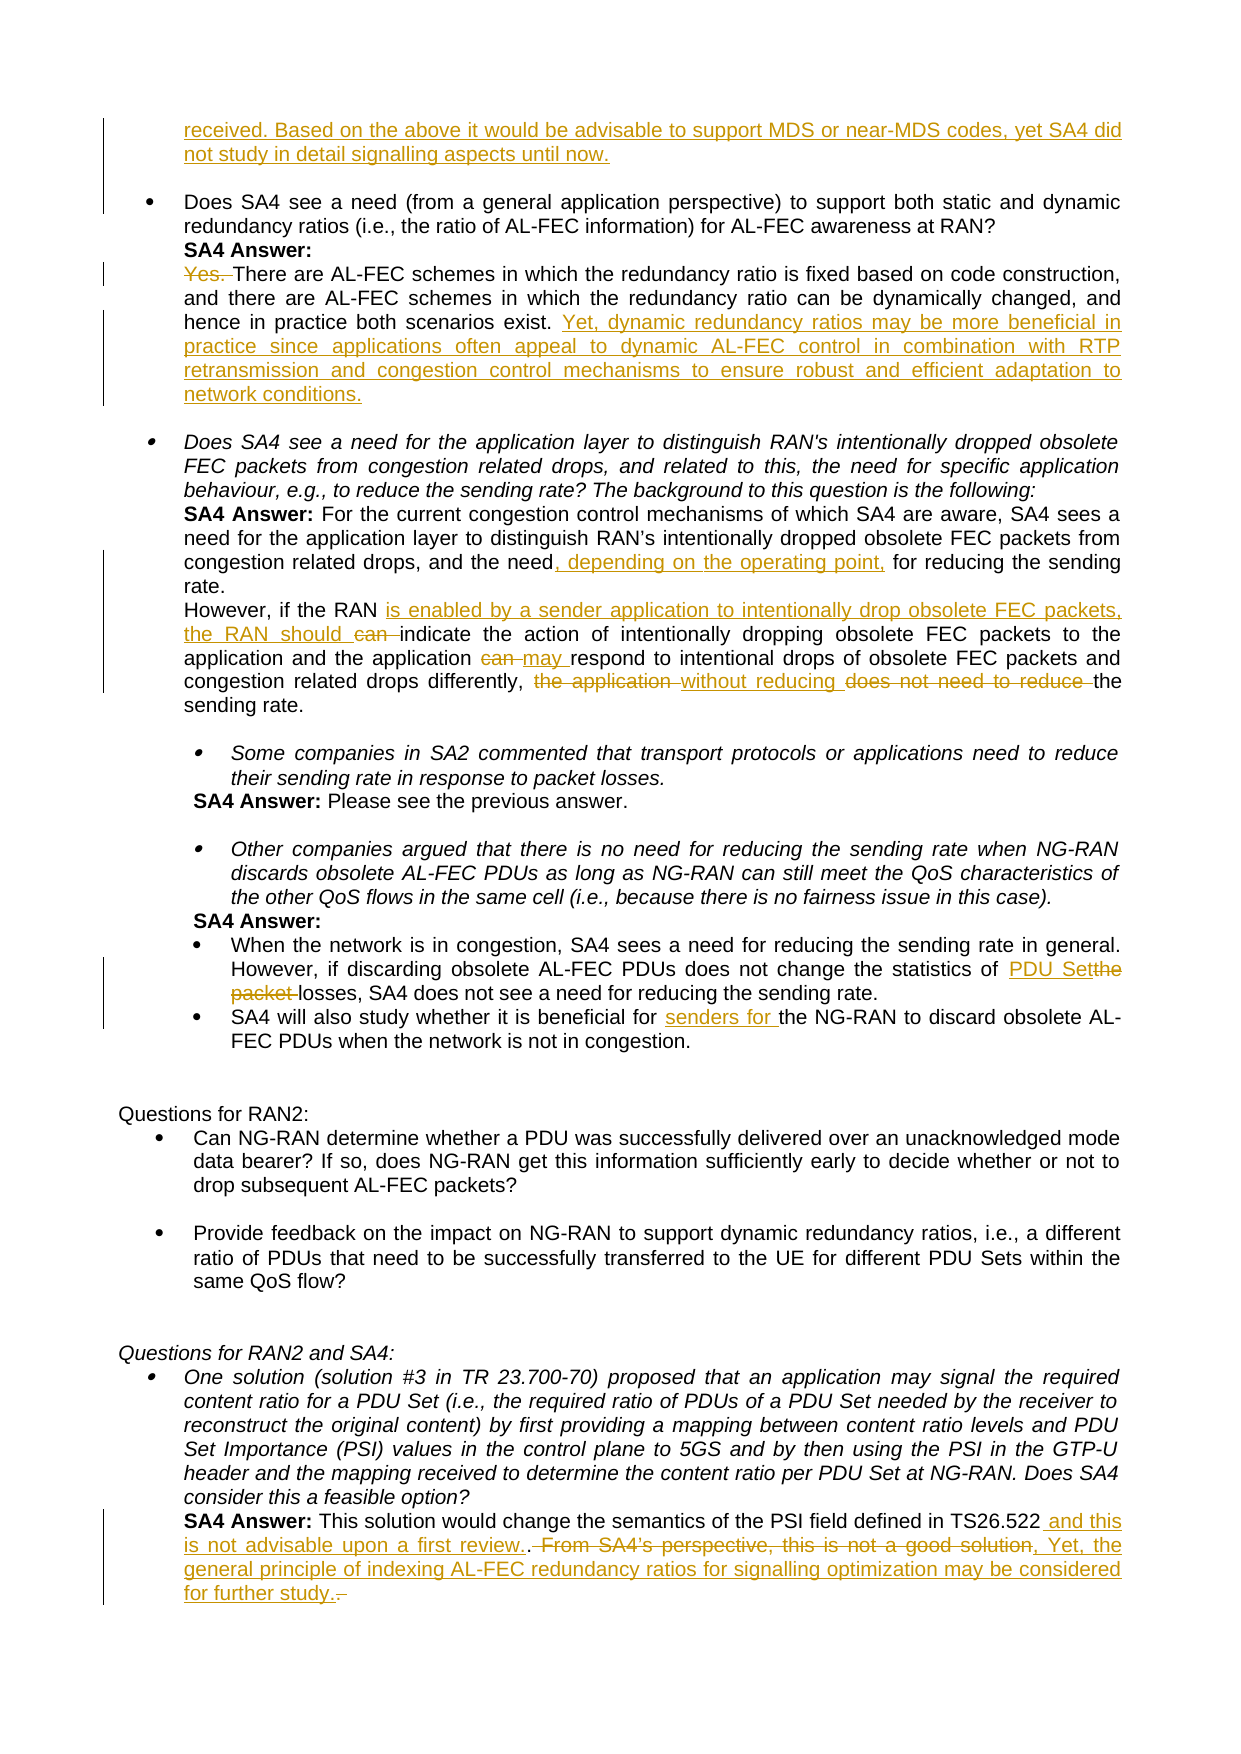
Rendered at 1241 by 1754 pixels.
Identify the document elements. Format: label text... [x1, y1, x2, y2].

text SA4 Answer: This solution would change the semantics of the PSI field defined in TS26.522. [184, 1579, 1122, 1605]
list Other companies argued that there is no need for reducing the sending rate when NG-RAN discards obsolete AL-FEC PDUs as long as NG-RAN can still meet the QoS characteristics of the other QoS flows in the same cell (i.e., because there is no fairness issue in this case). [193, 837, 1122, 909]
list Some companies in SA2 commented that transport protocols or applications need to reduce their sending rate in response to packet losses. [193, 741, 1122, 789]
list Provide feedback on the impact on NG-RAN to support dynamic redundancy ratios, i.e., a different ratio of PDUs that need to be successfully transferred to the UE for different PDU Sets within the same QoS flow? [156, 1221, 1122, 1293]
text SA4 Answer: Please see the previous answer. [193, 789, 1122, 813]
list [146, 118, 1122, 166]
text Questions for RAN2: [118, 1101, 1122, 1125]
list Can NG-RAN determine whether a PDU was successfully delivered over an unacknowledged mode data bearer? If so, does NG-RAN get this information sufficiently early to decide whether or not to drop subsequent AL-FEC packets? [156, 1125, 1122, 1197]
list Does SA4 see a need (from a general application perspective) to support both static and dynamic redundancy ratios (i.e., the ratio of AL-FEC information) for AL-FEC awareness at RAN? [146, 190, 1122, 238]
text SA4 Answer: [184, 238, 1122, 262]
text SA4 Answer: [193, 909, 1122, 933]
text SA4 Answer: For the current congestion control mechanisms of which SA4 are aware, SA4 sees a need for the application layer to distinguish RAN’s intentionally dropped obsolete FEC packets from congestion related drops, and the need for reducing the sending rate. [184, 502, 1122, 597]
list Does SA4 see a need for the application layer to distinguish RAN's intentionally dropped obsolete FEC packets from congestion related drops, and related to this, the need for specific application behaviour, e.g., to reduce the sending rate? The background to this question is the following: [146, 430, 1122, 502]
text There are AL-FEC schemes in which the redundancy ratio is fixed based on code construction, and there are AL-FEC schemes in which the redundancy ratio can be dynamically changed, and hence in practice both scenarios exist. [184, 262, 1122, 379]
list One solution (solution #3 in TR 23.700-70) proposed that an application may signal the required content ratio for a PDU Set (i.e., the required ratio of PDUs of a PDU Set needed by the receiver to reconstruct the original content) by first providing a mapping between content ratio levels and PDU Set Importance (PSI) values in the control plane to 5GS and by then using the PSI in the GTP-U header and the mapping received to determine the content ratio per PDU Set at NG-RAN. Does SA4 consider this a feasible option? [146, 1365, 1122, 1509]
text There are AL-FEC schemes in which the redundancy ratio is fixed based on code construction, and there are AL-FEC schemes in which the redundancy ratio can be dynamically changed, and hence in practice both scenarios exist. [184, 380, 1122, 406]
list SA4 will also study whether it is beneficial for the NG-RAN to discard obsolete AL-FEC PDUs when the network is not in congestion. [193, 1005, 1122, 1053]
list When the network is in congestion, SA4 sees a need for reducing the sending rate in general. However, if discarding obsolete AL-FEC PDUs does not change the statistics of losses, SA4 does not see a need for reducing the sending rate. [193, 933, 1122, 1005]
text Questions for RAN2 and SA4: [118, 1341, 1122, 1365]
text SA4 Answer: This solution would change the semantics of the PSI field defined in TS26.522. [184, 1509, 1122, 1578]
text However, if the RAN indicate the action of intentionally dropping obsolete FEC packets to the application and the application respond to intentional drops of obsolete FEC packets and congestion related drops differently, the sending rate. [184, 597, 1122, 717]
